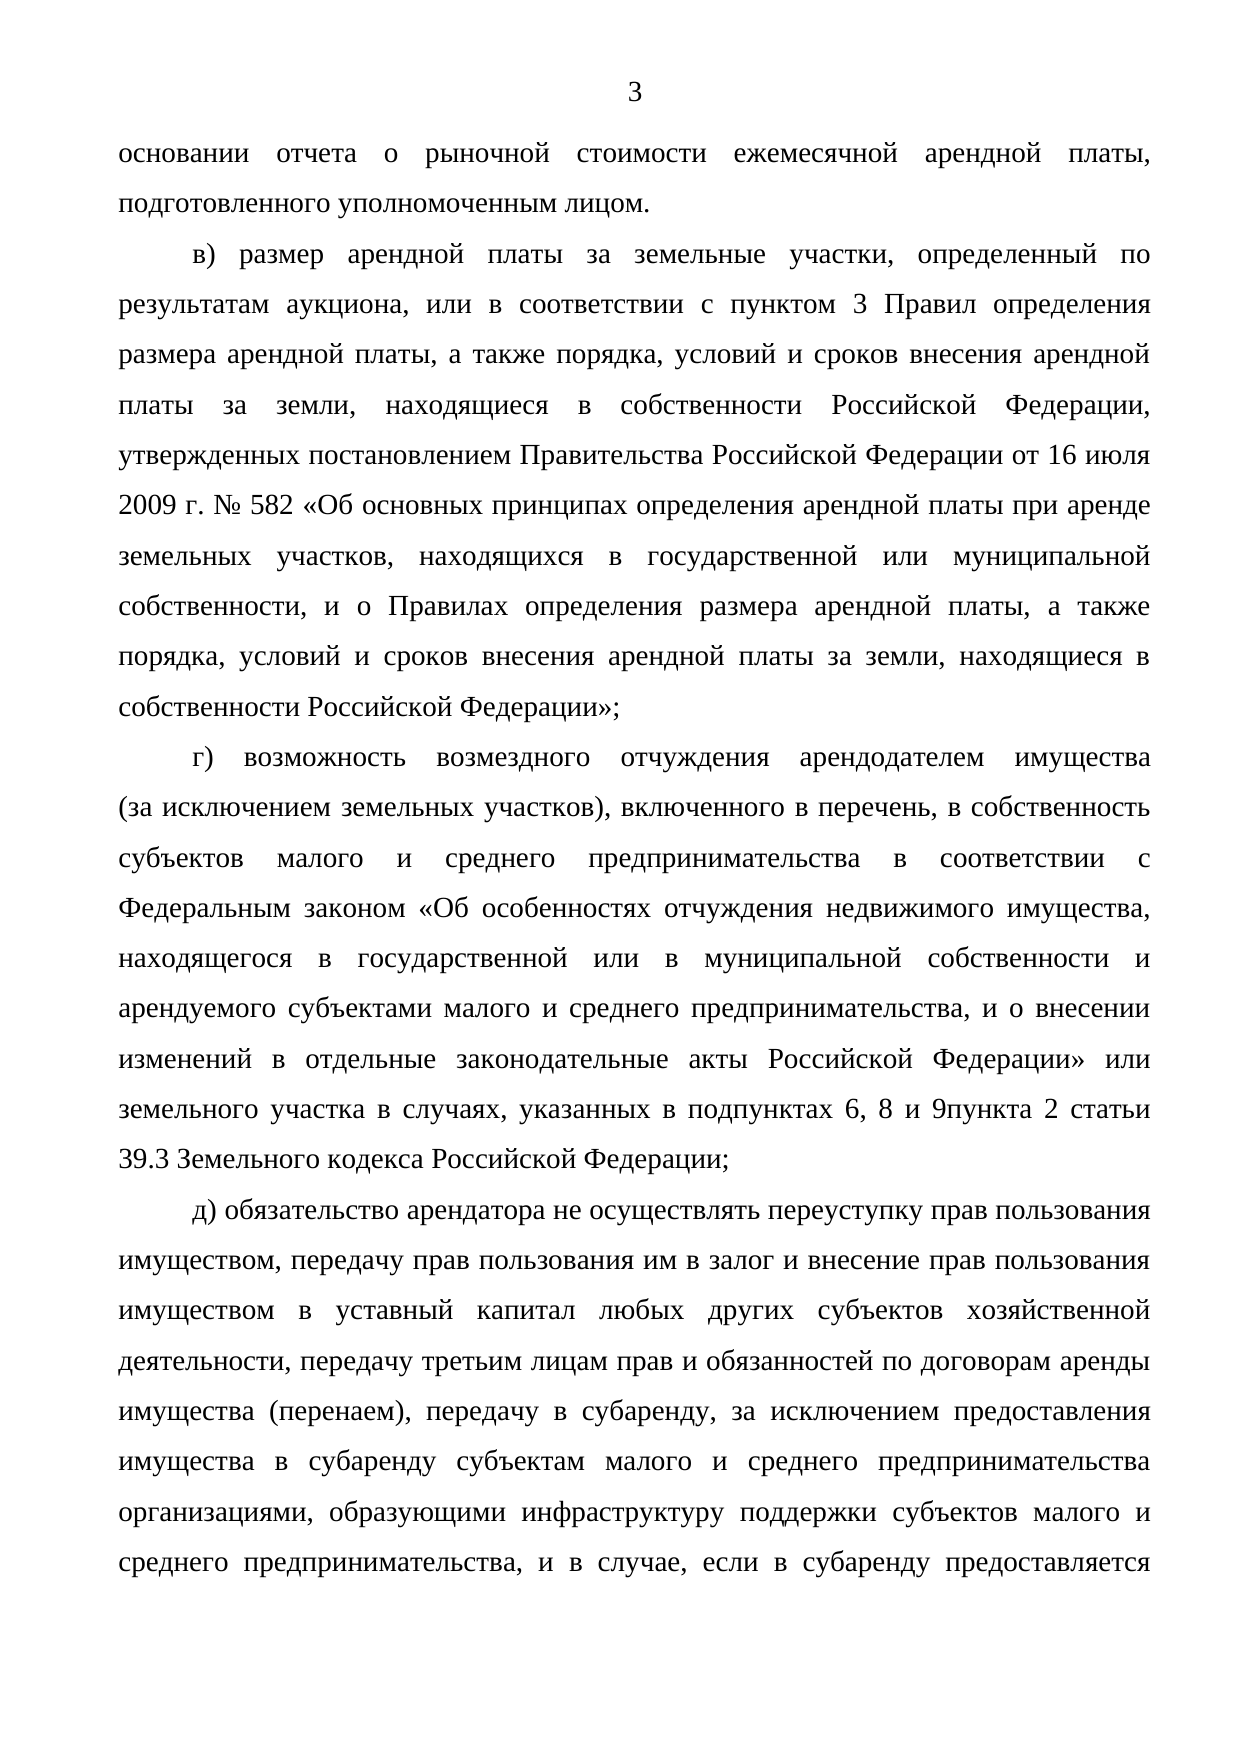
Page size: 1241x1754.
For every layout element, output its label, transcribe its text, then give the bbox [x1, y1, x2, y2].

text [118, 135, 1152, 219]
text г) возможность возмездного отчуждения арендодателем имущества (за исключением земельных участков), включенного в перечень, в собственность субъектов малого и среднего предпринимательства в соответствии с Федеральным законом «Об особенностях отчуждения недвижимого имущества, находящегося в государственной или в муниципальной собственности и арендуемого субъектами малого и среднего предпринимательства, и о внесении изменений в отдельные законодательные акты Российской Федерации» или земельного участка в случаях, указанных в подпунктах 6, 8 и 9пункта 2 статьи 39.3 Земельного кодекса Российской Федерации; [118, 739, 1152, 1175]
text в) размер арендной платы за земельные участки, определенный по результатам аукциона, или в соответствии с пунктом 3 Правил определения размера арендной платы, а также порядка, условий и сроков внесения арендной платы за земли, находящиеся в собственности Российской Федерации, утвержденных постановлением Правительства Российской Федерации от 16 июля 2009 г. № 582 «Об основных принципах определения арендной платы при аренде земельных участков, находящихся в государственной или муниципальной собственности, и о Правилах определения размера арендной платы, а также порядка, условий и сроков внесения арендной платы за земли, находящиеся в собственности Российской Федерации»; [118, 236, 1152, 722]
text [118, 1192, 1152, 1578]
